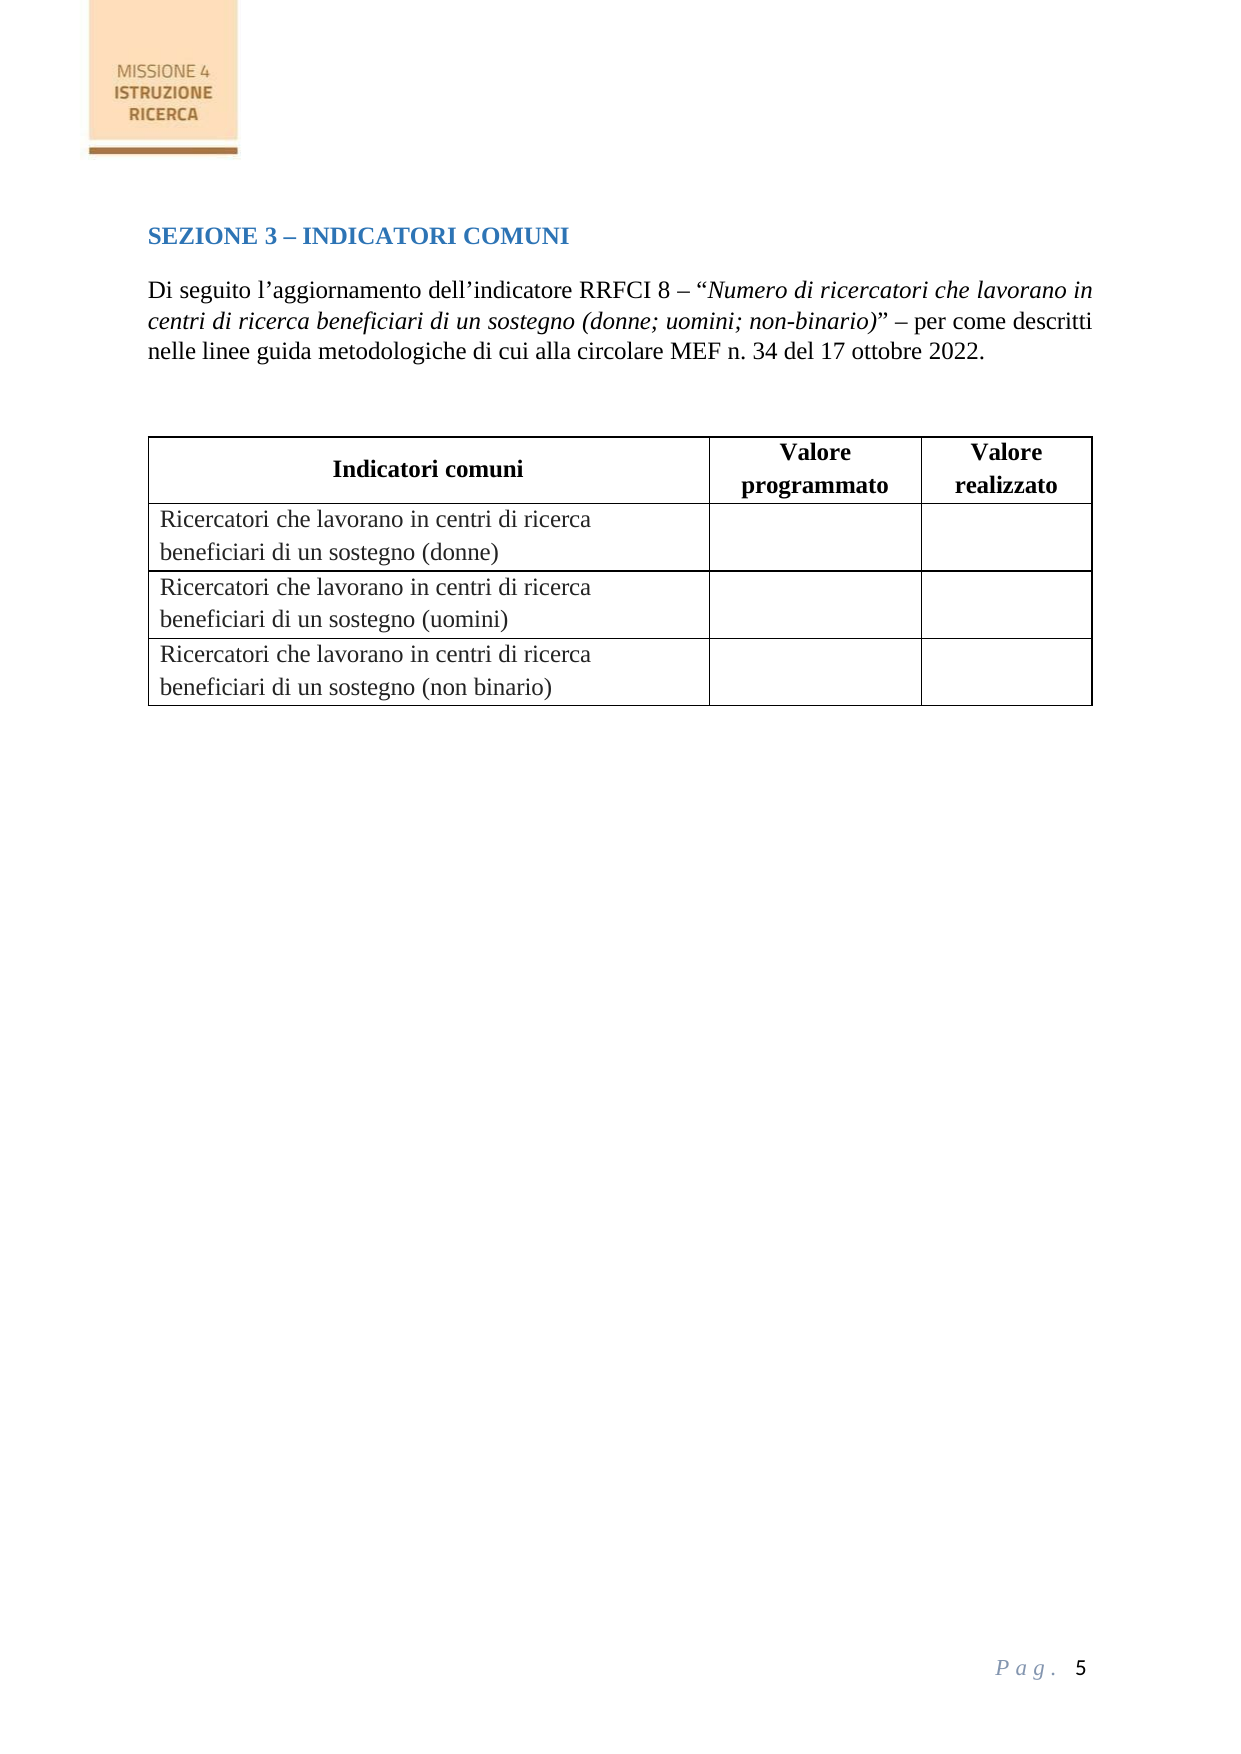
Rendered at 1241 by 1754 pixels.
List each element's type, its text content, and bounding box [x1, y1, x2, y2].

table_cell [922, 504, 1091, 570]
table_cell [922, 572, 1091, 638]
table_header Indicatori comuni [149, 438, 709, 503]
table_cell [710, 504, 921, 570]
table_cell Ricercatori che lavorano in centri di ricerca beneficiari di un sostegno (donne) [149, 504, 709, 570]
picture [32, 0, 279, 167]
text Di seguito l’aggiornamento dell’indicatore RRFCI 8 – “Numero di ricercatori che lavorano in centri di ricerca beneficiari di un sostegno (donne; uomini; non-binario)” – per come descritti nelle linee guida metodologiche di cui alla circolare MEF n. 34 del 17 ottobre 2022. [148, 275, 1093, 365]
table_cell [710, 572, 921, 638]
subtitle SEZIONE 3 – INDICATORI COMUNI [148, 221, 1105, 250]
table_header Valore realizzato [922, 438, 1091, 503]
table_cell [922, 639, 1091, 705]
table_cell [710, 639, 921, 705]
table_cell Ricercatori che lavorano in centri di ricerca beneficiari di un sostegno (uomini) [149, 572, 709, 638]
table_cell Ricercatori che lavorano in centri di ricerca beneficiari di un sostegno (non binario) [149, 639, 709, 705]
table_header Valore programmato [710, 438, 921, 503]
